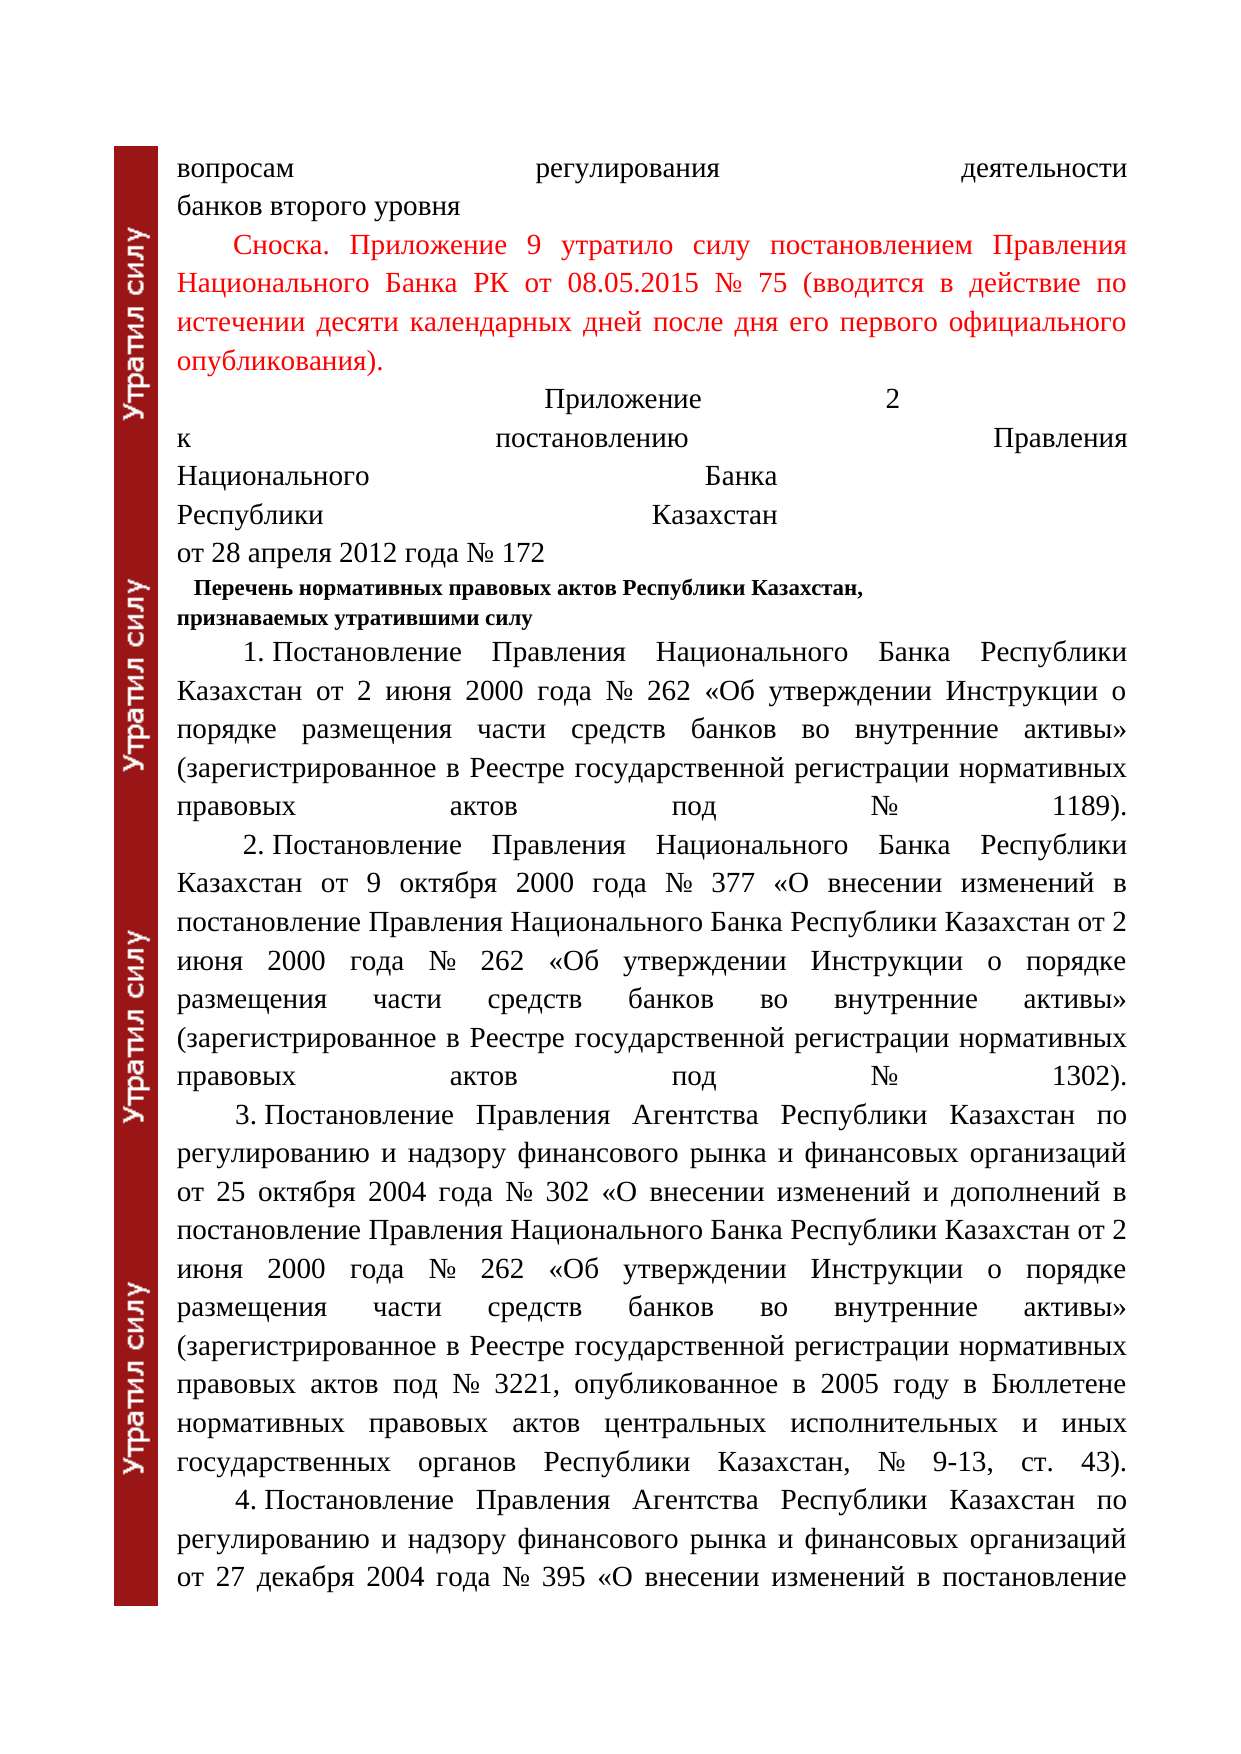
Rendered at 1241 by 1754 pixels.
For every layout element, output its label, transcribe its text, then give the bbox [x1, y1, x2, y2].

text Приложение 2 к постановлению Правления Национального Банка Республики Казахстан от 28 апреля 2012 года № 172 [112, 381, 1128, 569]
picture [114, 569, 158, 574]
picture [114, 376, 158, 381]
picture [114, 1593, 158, 1606]
text Перечень нормативных правовых актов Республики Казахстан, признаваемых утратившими силу [112, 574, 1128, 631]
picture [114, 146, 158, 150]
picture [114, 222, 158, 227]
text Сноска. Приложение 9 утратило силу постановлением Правления Национального Банка РК от 08.05.2015 № 75 (вводится в действие по истечении десяти календарных дней после дня его первого официального опубликования). [112, 227, 1128, 376]
